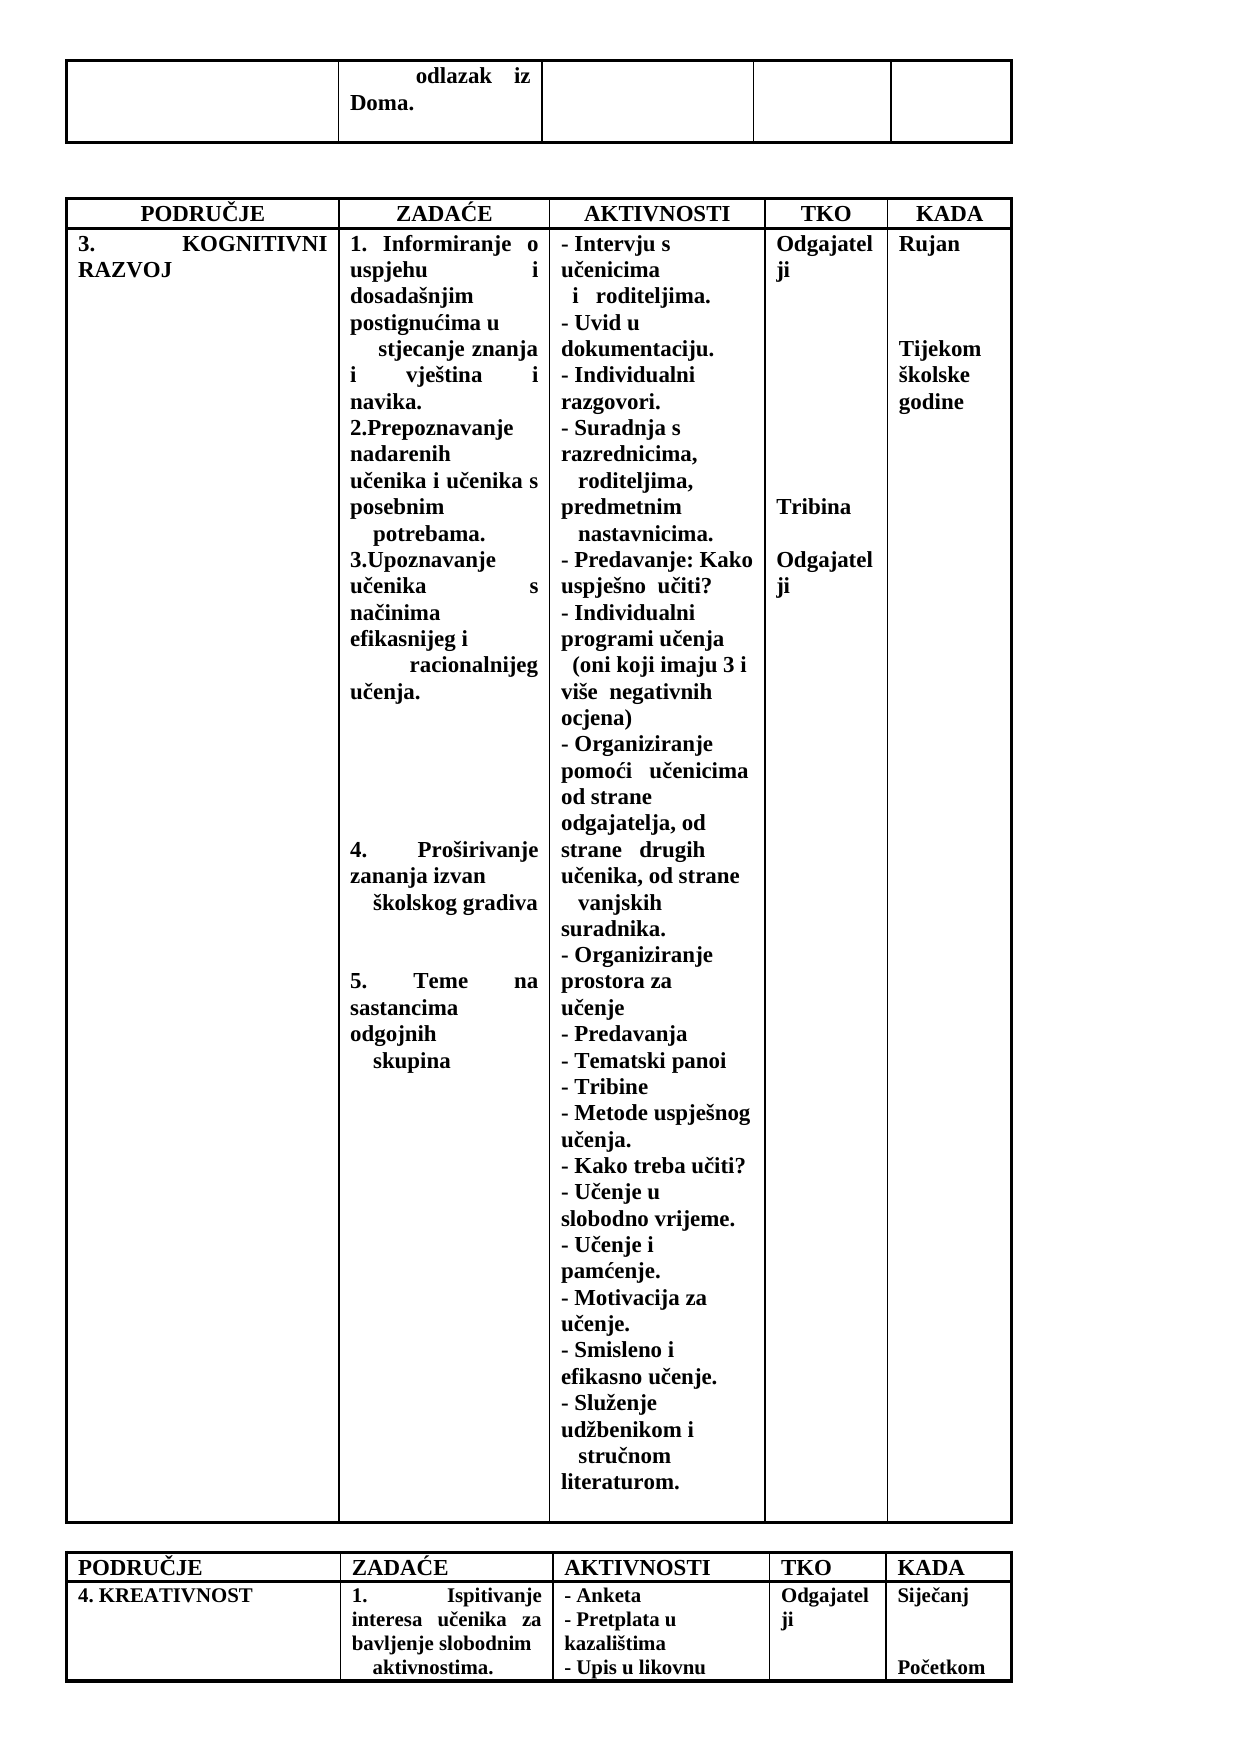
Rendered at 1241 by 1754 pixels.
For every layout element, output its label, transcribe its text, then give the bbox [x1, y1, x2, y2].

table_cell 1. Informiranje o uspjehu i dosadašnjim postignućima u stjecanje znanja i vještina i navika. 2.Prepoznavanje nadarenih učenika i učenika s posebnim potrebama. 3.Upoznavanje učenika s načinima efikasnijeg i racionalnijeg učenja. 4. Proširivanje zananja izvan školskog gradiva 5. Teme na sastancima odgojnih skupina [340, 230, 549, 1521]
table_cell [754, 62, 890, 141]
table_header ZADAĆE [340, 200, 549, 227]
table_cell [543, 62, 753, 141]
table_cell 3. KOGNITIVNI RAZVOJ [68, 230, 338, 1521]
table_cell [554, 1583, 769, 1679]
table_header KADA [888, 200, 1010, 227]
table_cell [892, 62, 1010, 141]
table_header TKO [770, 1554, 885, 1580]
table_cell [339, 62, 541, 141]
table_cell Odgajatelji Tribina Odgajatelji [766, 230, 887, 1521]
table_header PODRUČJE [68, 200, 338, 227]
table_header ZADAĆE [341, 1554, 552, 1580]
table_header PODRUČJE [68, 1554, 340, 1580]
table_header TKO [766, 200, 887, 227]
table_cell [887, 1583, 1010, 1679]
table_cell - Intervju s učenicima i roditeljima. - Uvid u dokumentaciju. - Individualni razgovori. - Suradnja s razrednicima, roditeljima, predmetnim nastavnicima. - Predavanje: Kako uspješno učiti? - Individualni programi učenja (oni koji imaju 3 i više negativnih ocjena) - Organiziranje pomoći učenicima od strane odgajatelja, od strane drugih učenika, od strane vanjskih suradnika. - Organiziranje prostora za učenje - Predavanja - Tematski panoi - Tribine - Metode uspješnog učenja. - Kako treba učiti? - Učenje u slobodno vrijeme. - Učenje i pamćenje. - Motivacija za učenje. - Smisleno i efikasno učenje. - Služenje udžbenikom i stručnom literaturom. [550, 230, 764, 1521]
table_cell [770, 1583, 885, 1679]
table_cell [68, 62, 338, 141]
table_header AKTIVNOSTI [550, 200, 764, 227]
table_header KADA [887, 1554, 1010, 1580]
table_cell Rujan Tijekom školske godine [888, 230, 1010, 1521]
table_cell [341, 1583, 552, 1679]
table_header AKTIVNOSTI [554, 1554, 769, 1580]
table_cell 4. KREATIVNOST [68, 1583, 340, 1679]
